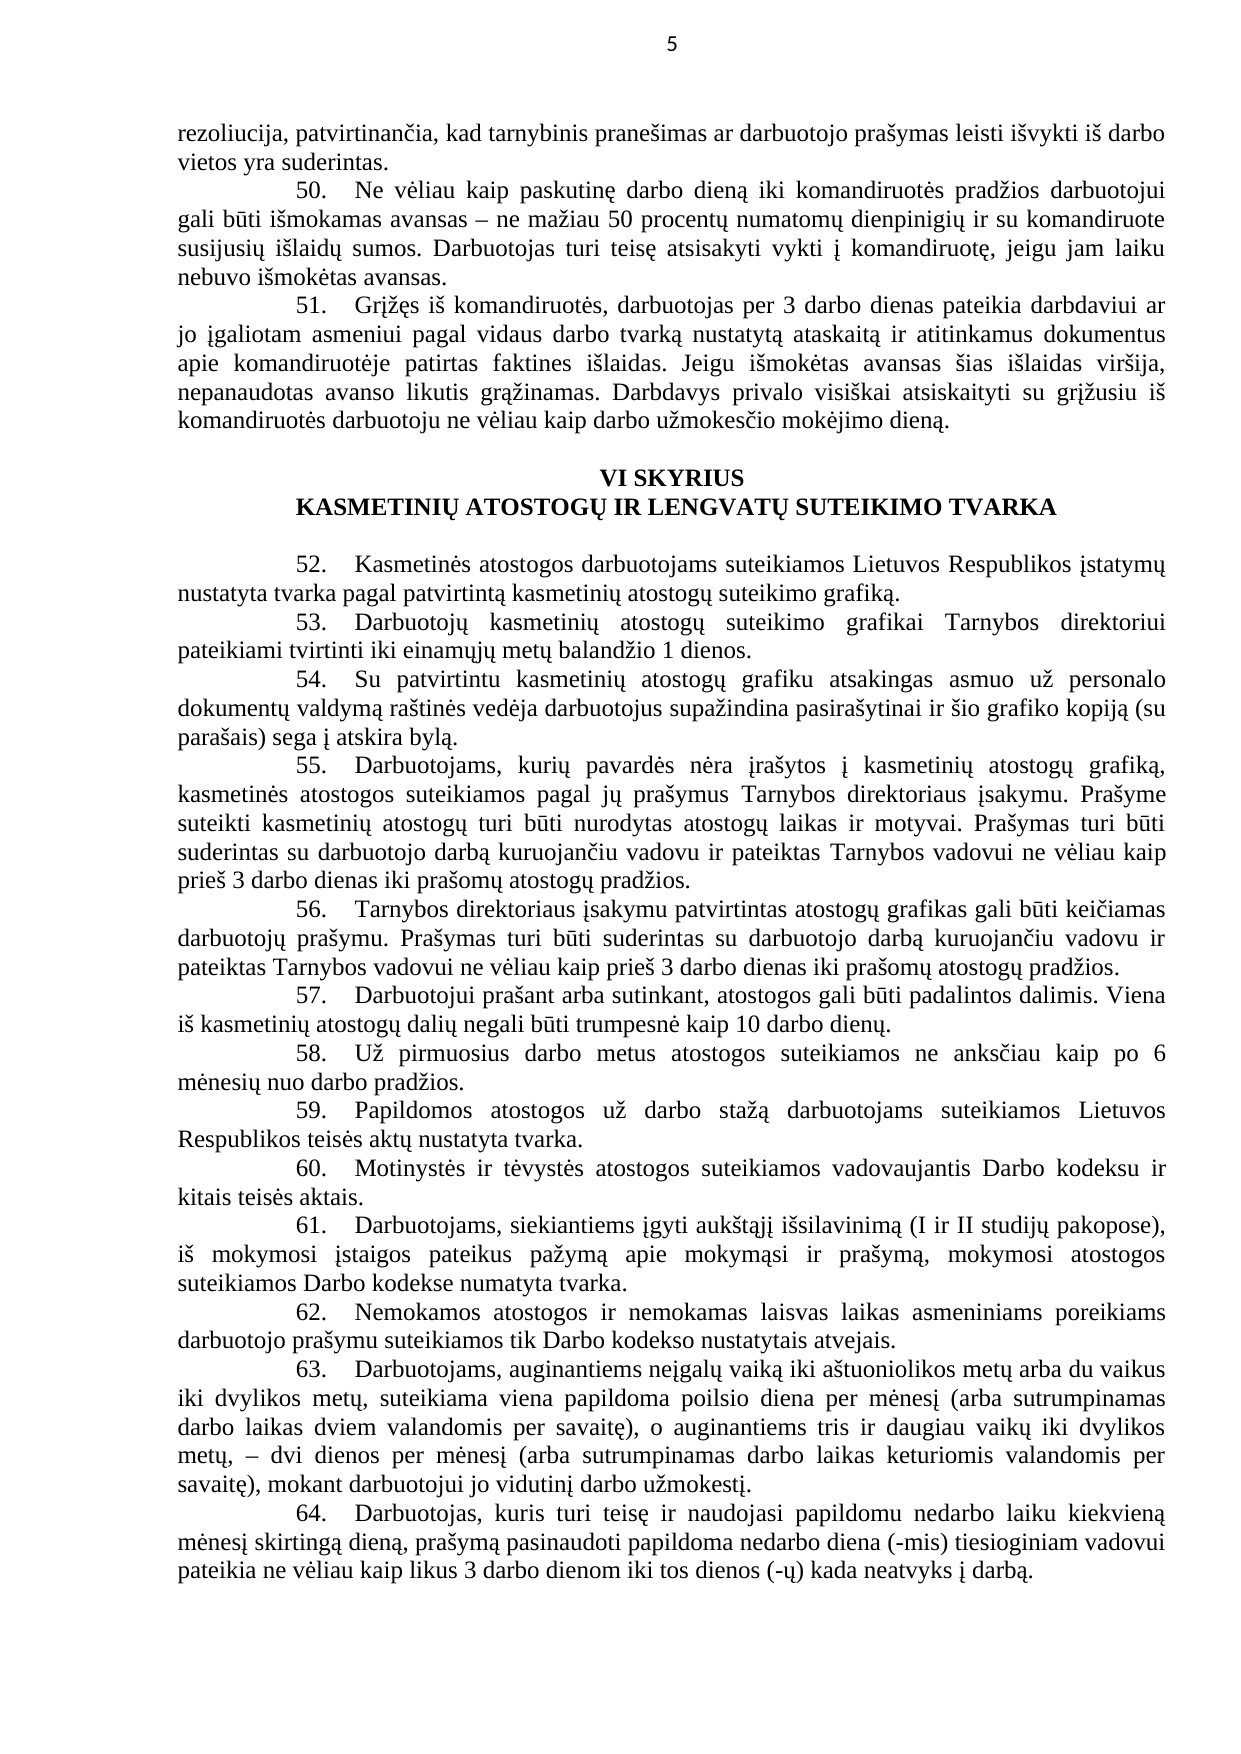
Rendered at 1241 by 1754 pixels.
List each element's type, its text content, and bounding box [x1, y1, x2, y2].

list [177, 118, 1167, 176]
list Ne vėliau kaip paskutinę darbo dieną iki komandiruotės pradžios darbuotojui gali būti išmokamas avansas – ne mažiau 50 procentų numatomų dienpinigių ir su komandiruote susijusių išlaidų sumos. Darbuotojas turi teisę atsisakyti vykti į komandiruotę, jeigu jam laiku nebuvo išmokėtas avansas. [177, 176, 1167, 291]
list Darbuotojams, auginantiems neįgalų vaiką iki aštuoniolikos metų arba du vaikus iki dvylikos metų, suteikiama viena papildoma poilsio diena per mėnesį (arba sutrumpinamas darbo laikas dviem valandomis per savaitę), o auginantiems tris ir daugiau vaikų iki dvylikos metų, – dvi dienos per mėnesį (arba sutrumpinamas darbo laikas keturiomis valandomis per savaitę), mokant darbuotojui jo vidutinį darbo užmokestį. [177, 1354, 1167, 1498]
list Už pirmuosius darbo metus atostogos suteikiamos ne anksčiau kaip po 6 mėnesių nuo darbo pradžios. [177, 1038, 1167, 1096]
list Kasmetinės atostogos darbuotojams suteikiamos Lietuvos Respublikos įstatymų nustatyta tvarka pagal patvirtintą kasmetinių atostogų suteikimo grafiką. [177, 549, 1167, 607]
list Darbuotojams, siekiantiems įgyti aukštąjį išsilavinimą (I ir II studijų pakopose), iš mokymosi įstaigos pateikus pažymą apie mokymąsi ir prašymą, mokymosi atostogos suteikiamos Darbo kodekse numatyta tvarka. [177, 1211, 1167, 1297]
list Darbuotojų kasmetinių atostogų suteikimo grafikai Tarnybos direktoriui pateikiami tvirtinti iki einamųjų metų balandžio 1 dienos. [177, 607, 1167, 664]
list Motinystės ir tėvystės atostogos suteikiamos vadovaujantis Darbo kodeksu ir kitais teisės aktais. [177, 1153, 1167, 1211]
list Darbuotojas, kuris turi teisę ir naudojasi papildomu nedarbo laiku kiekvieną mėnesį skirtingą dieną, prašymą pasinaudoti papildoma nedarbo diena (-mis) tiesioginiam vadovui pateikia ne vėliau kaip likus 3 darbo dienom iki tos dienos (-ų) kada neatvyks į darbą. [177, 1498, 1167, 1584]
list Nemokamos atostogos ir nemokamas laisvas laikas asmeniniams poreikiams darbuotojo prašymu suteikiamos tik Darbo kodekso nustatytais atvejais. [177, 1297, 1167, 1354]
list Tarnybos direktoriaus įsakymu patvirtintas atostogų grafikas gali būti keičiamas darbuotojų prašymu. Prašymas turi būti suderintas su darbuotojo darbą kuruojančiu vadovu ir pateiktas Tarnybos vadovui ne vėliau kaip prieš 3 darbo dienas iki prašomų atostogų pradžios. [177, 894, 1167, 981]
list Papildomos atostogos už darbo stažą darbuotojams suteikiamos Lietuvos Respublikos teisės aktų nustatyta tvarka. [177, 1096, 1167, 1153]
list Su patvirtintu kasmetinių atostogų grafiku atsakingas asmuo už personalo dokumentų valdymą raštinės vedėja darbuotojus supažindina pasirašytinai ir šio grafiko kopiją (su parašais) sega į atskira bylą. [177, 664, 1167, 751]
list KASMETINIŲ ATOSTOGŲ IR LENGVATŲ SUTEIKIMO TVARKA [296, 492, 1167, 521]
list Grįžęs iš komandiruotės, darbuotojas per 3 darbo dienas pateikia darbdaviui ar jo įgaliotam asmeniui pagal vidaus darbo tvarką nustatytą ataskaitą ir atitinkamus dokumentus apie komandiruotėje patirtas faktines išlaidas. Jeigu išmokėtas avansas šias išlaidas viršija, nepanaudotas avanso likutis grąžinamas. Darbdavys privalo visiškai atsiskaityti su grįžusiu iš komandiruotės darbuotoju ne vėliau kaip darbo užmokesčio mokėjimo dieną. [177, 291, 1167, 434]
list Darbuotojui prašant arba sutinkant, atostogos gali būti padalintos dalimis. Viena iš kasmetinių atostogų dalių negali būti trumpesnė kaip 10 darbo dienų. [177, 981, 1167, 1038]
list Darbuotojams, kurių pavardės nėra įrašytos į kasmetinių atostogų grafiką, kasmetinės atostogos suteikiamos pagal jų prašymus Tarnybos direktoriaus įsakymu. Prašyme suteikti kasmetinių atostogų turi būti nurodytas atostogų laikas ir motyvai. Prašymas turi būti suderintas su darbuotojo darbą kuruojančiu vadovu ir pateiktas Tarnybos vadovui ne vėliau kaip prieš 3 darbo dienas iki prašomų atostogų pradžios. [177, 751, 1167, 894]
text VI SKYRIUS [177, 463, 1167, 492]
